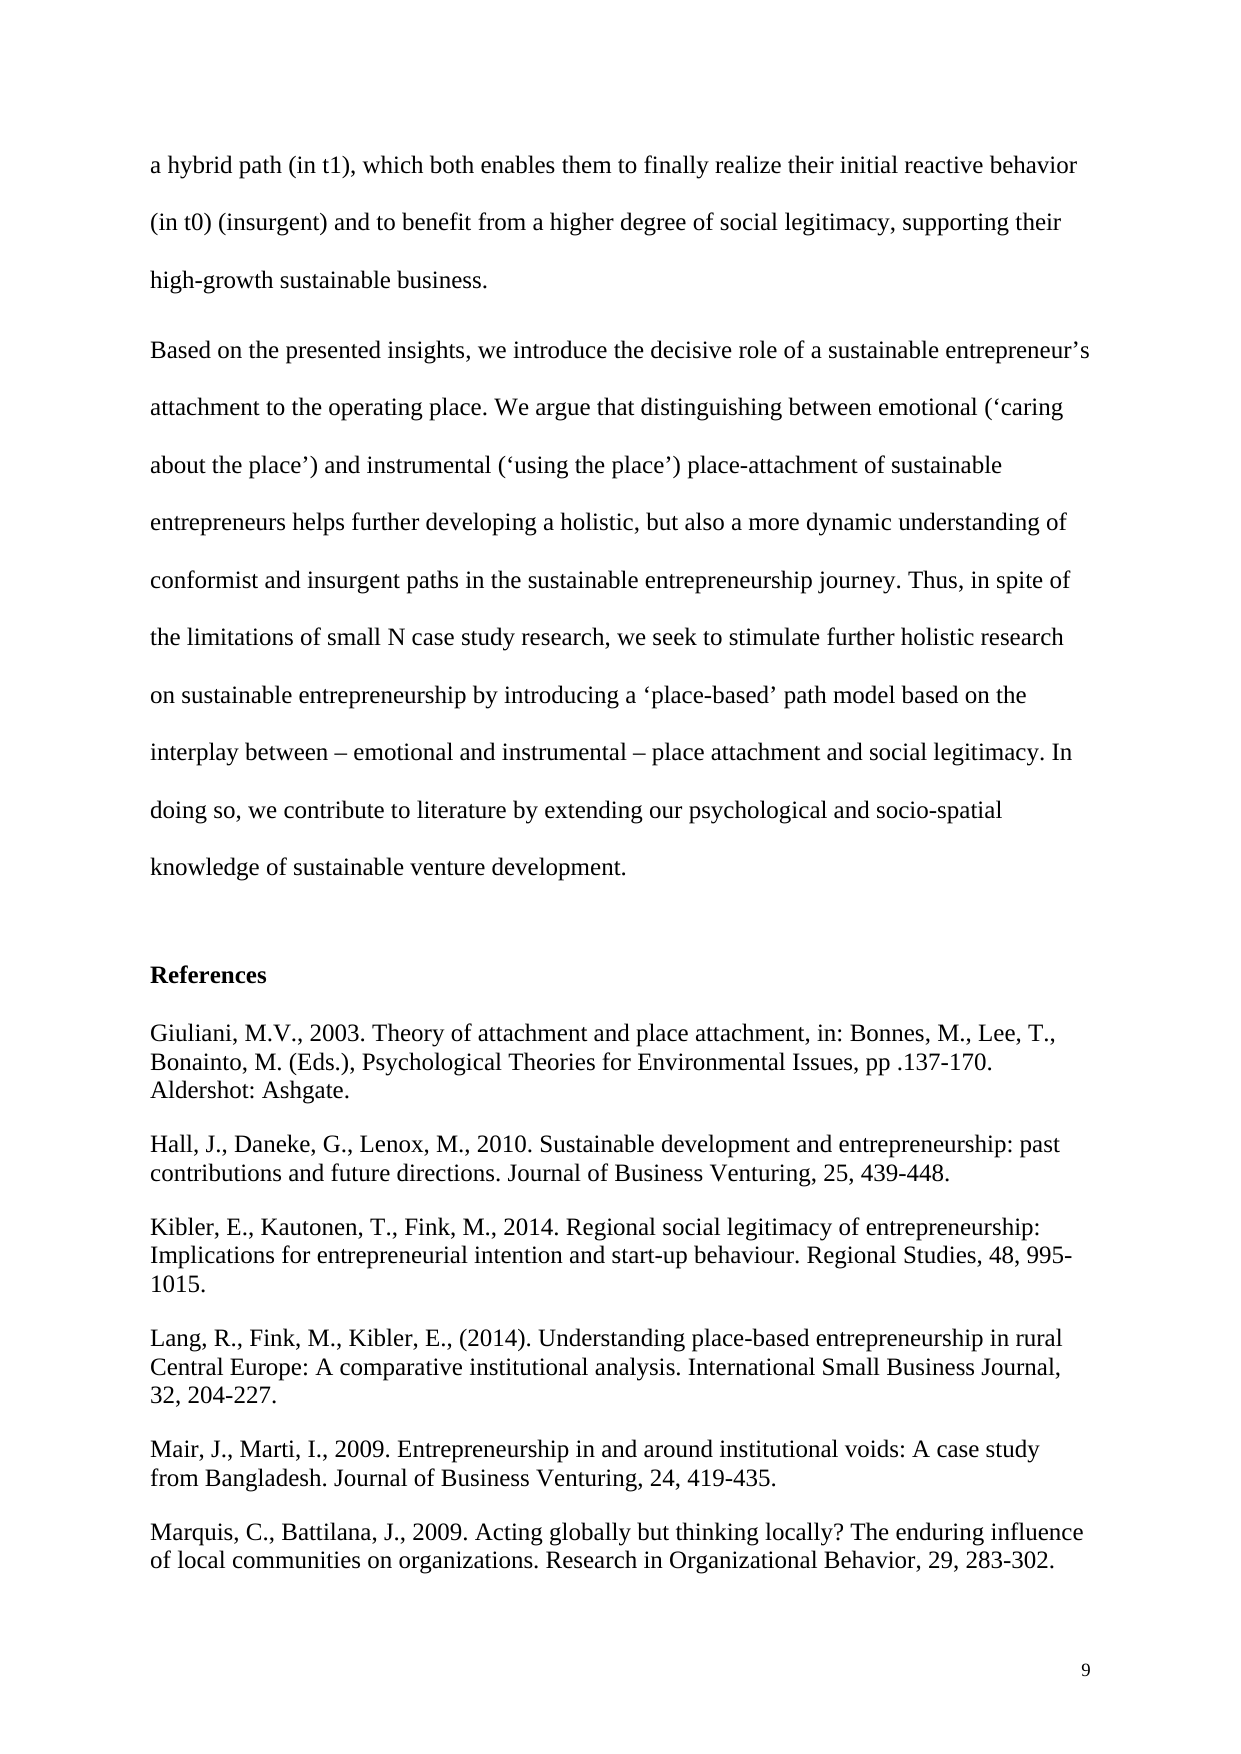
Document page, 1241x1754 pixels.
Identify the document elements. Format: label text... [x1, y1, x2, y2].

text References [150, 960, 1090, 989]
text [150, 150, 1090, 294]
list Lang, R., Fink, M., Kibler, E., (2014). Understanding place-based entrepreneurship in rural Central Europe: A comparative institutional analysis. International Small Business Journal, 32, 204-227. [150, 1323, 1090, 1409]
list Giuliani, M.V., 2003. Theory of attachment and place attachment, in: Bonnes, M., Lee, T., Bonainto, M. (Eds.), Psychological Theories for Environmental Issues, pp .137-170. Aldershot: Ashgate. [150, 1018, 1090, 1104]
text Based on the presented insights, we introduce the decisive role of a sustainable entrepreneur’s attachment to the operating place. We argue that distinguishing between emotional (‘caring about the place’) and instrumental (‘using the place’) place-attachment of sustainable entrepreneurs helps further developing a holistic, but also a more dynamic understanding of conformist and insurgent paths in the sustainable entrepreneurship journey. Thus, in spite of the limitations of small N case study research, we seek to stimulate further holistic research on sustainable entrepreneurship by introducing a ‘place-based’ path model based on the interplay between – emotional and instrumental – place attachment and social legitimacy. In doing so, we contribute to literature by extending our psychological and socio-spatial knowledge of sustainable venture development. [150, 335, 1090, 881]
list Kibler, E., Kautonen, T., Fink, M., 2014. Regional social legitimacy of entrepreneurship: Implications for entrepreneurial intention and start-up behaviour. Regional Studies, 48, 995-1015. [150, 1212, 1090, 1298]
list Hall, J., Daneke, G., Lenox, M., 2010. Sustainable development and entrepreneurship: past contributions and future directions. Journal of Business Venturing, 25, 439-448. [150, 1129, 1090, 1187]
list Marquis, C., Battilana, J., 2009. Acting globally but thinking locally? The enduring influence of local communities on organizations. Research in Organizational Behavior, 29, 283-302. [150, 1517, 1090, 1574]
list Mair, J., Marti, I., 2009. Entrepreneurship in and around institutional voids: A case study from Bangladesh. Journal of Business Venturing, 24, 419-435. [150, 1434, 1090, 1492]
